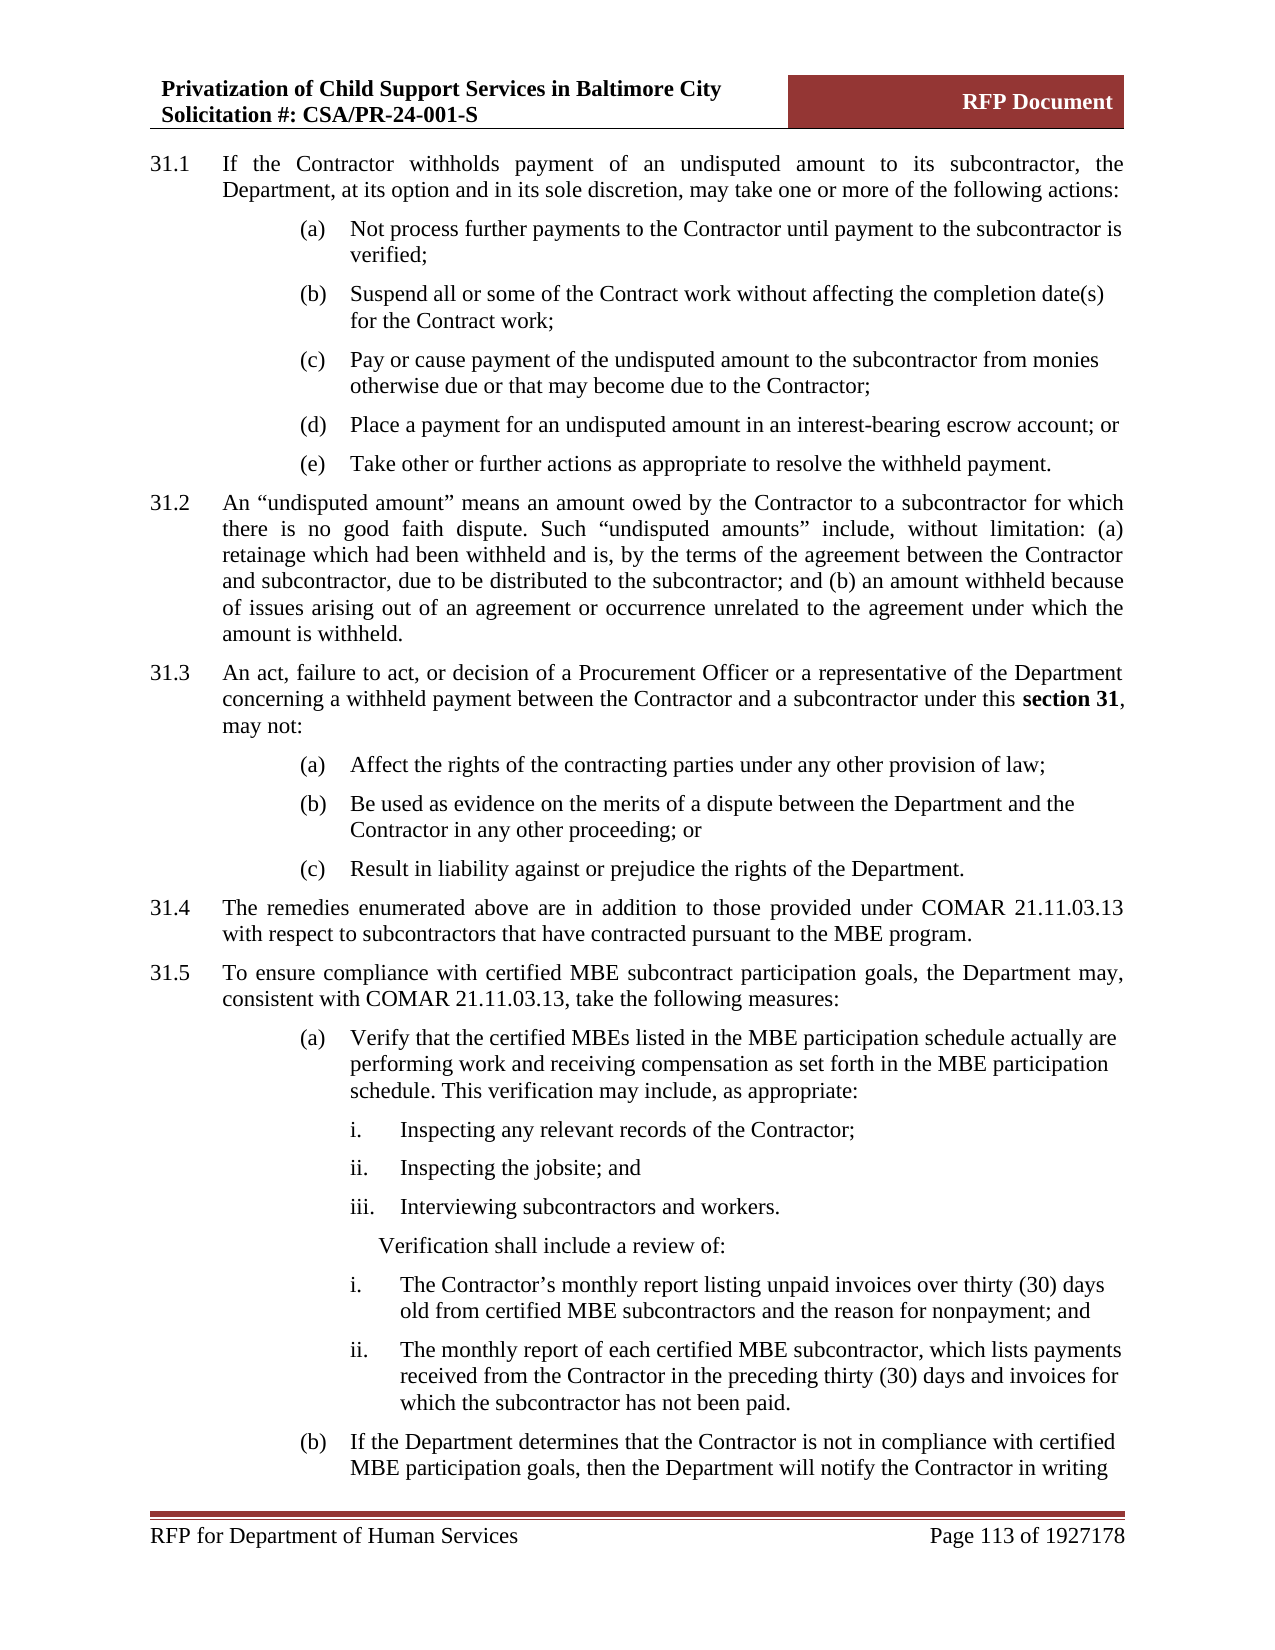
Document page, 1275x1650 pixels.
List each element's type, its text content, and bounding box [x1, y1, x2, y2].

text (a) Affect the rights of the contracting parties under any other provision of law; [300, 751, 1125, 777]
text ii. The monthly report of each certified MBE subcontractor, which lists payments received from the Contractor in the preceding thirty (30) days and invoices for which the subcontractor has not been paid. [350, 1336, 1125, 1415]
text (b) Be used as evidence on the merits of a dispute between the Department and the Contractor in any other proceeding; or [300, 789, 1125, 842]
text 31.5 To ensure compliance with certified MBE subcontract participation goals, the Department may, consistent with COMAR 21.11.03.13, take the following measures: [150, 959, 1125, 1012]
text 31.4 The remedies enumerated above are in addition to those provided under COMAR 21.11.03.13 with respect to subcontractors that have contracted pursuant to the MBE program. [150, 894, 1125, 946]
text ii. Inspecting the jobsite; and [350, 1154, 1125, 1181]
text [300, 1428, 1125, 1481]
text (e) Take other or further actions as appropriate to resolve the withheld payment. [300, 450, 1125, 476]
text iii. Interviewing subcontractors and workers. [350, 1193, 1125, 1220]
text (b) Suspend all or some of the Contract work without affecting the completion date(s) for the Contract work; [300, 280, 1125, 333]
text i. Inspecting any relevant records of the Contractor; [350, 1116, 1125, 1142]
text (c) Pay or cause payment of the undisputed amount to the subcontractor from monies otherwise due or that may become due to the Contractor; [300, 346, 1125, 398]
text (a) Verify that the certified MBEs listed in the MBE participation schedule actually are performing work and receiving compensation as set forth in the MBE participation schedule. This verification may include, as appropriate: [300, 1024, 1125, 1103]
text (c) Result in liability against or prejudice the rights of the Department. [300, 855, 1125, 881]
text 31.3 An act, failure to act, or decision of a Procurement Officer or a representative of the Department concerning a withheld payment between the Contractor and a subcontractor under this section 31, may not: [150, 659, 1125, 738]
text i. The Contractor’s monthly report listing unpaid invoices over thirty (30) days old from certified MBE subcontractors and the reason for nonpayment; and [350, 1271, 1125, 1324]
text (d) Place a payment for an undisputed amount in an interest-bearing escrow account; or [300, 411, 1125, 437]
text 31.1 If the Contractor withholds payment of an undisputed amount to its subcontractor, the Department, at its option and in its sole discretion, may take one or more of the following actions: [150, 150, 1125, 203]
text 31.2 An “undisputed amount” means an amount owed by the Contractor to a subcontractor for which there is no good faith dispute. Such “undisputed amounts” include, without limitation: (a) retainage which had been withheld and is, by the terms of the agreement between the Contractor and subcontractor, due to be distributed to the subcontractor; and (b) an amount withheld because of issues arising out of an agreement or occurrence unrelated to the agreement under which the amount is withheld. [150, 488, 1125, 647]
text (a) Not process further payments to the Contractor until payment to the subcontractor is verified; [300, 215, 1125, 268]
text Verification shall include a review of: [378, 1232, 1125, 1258]
